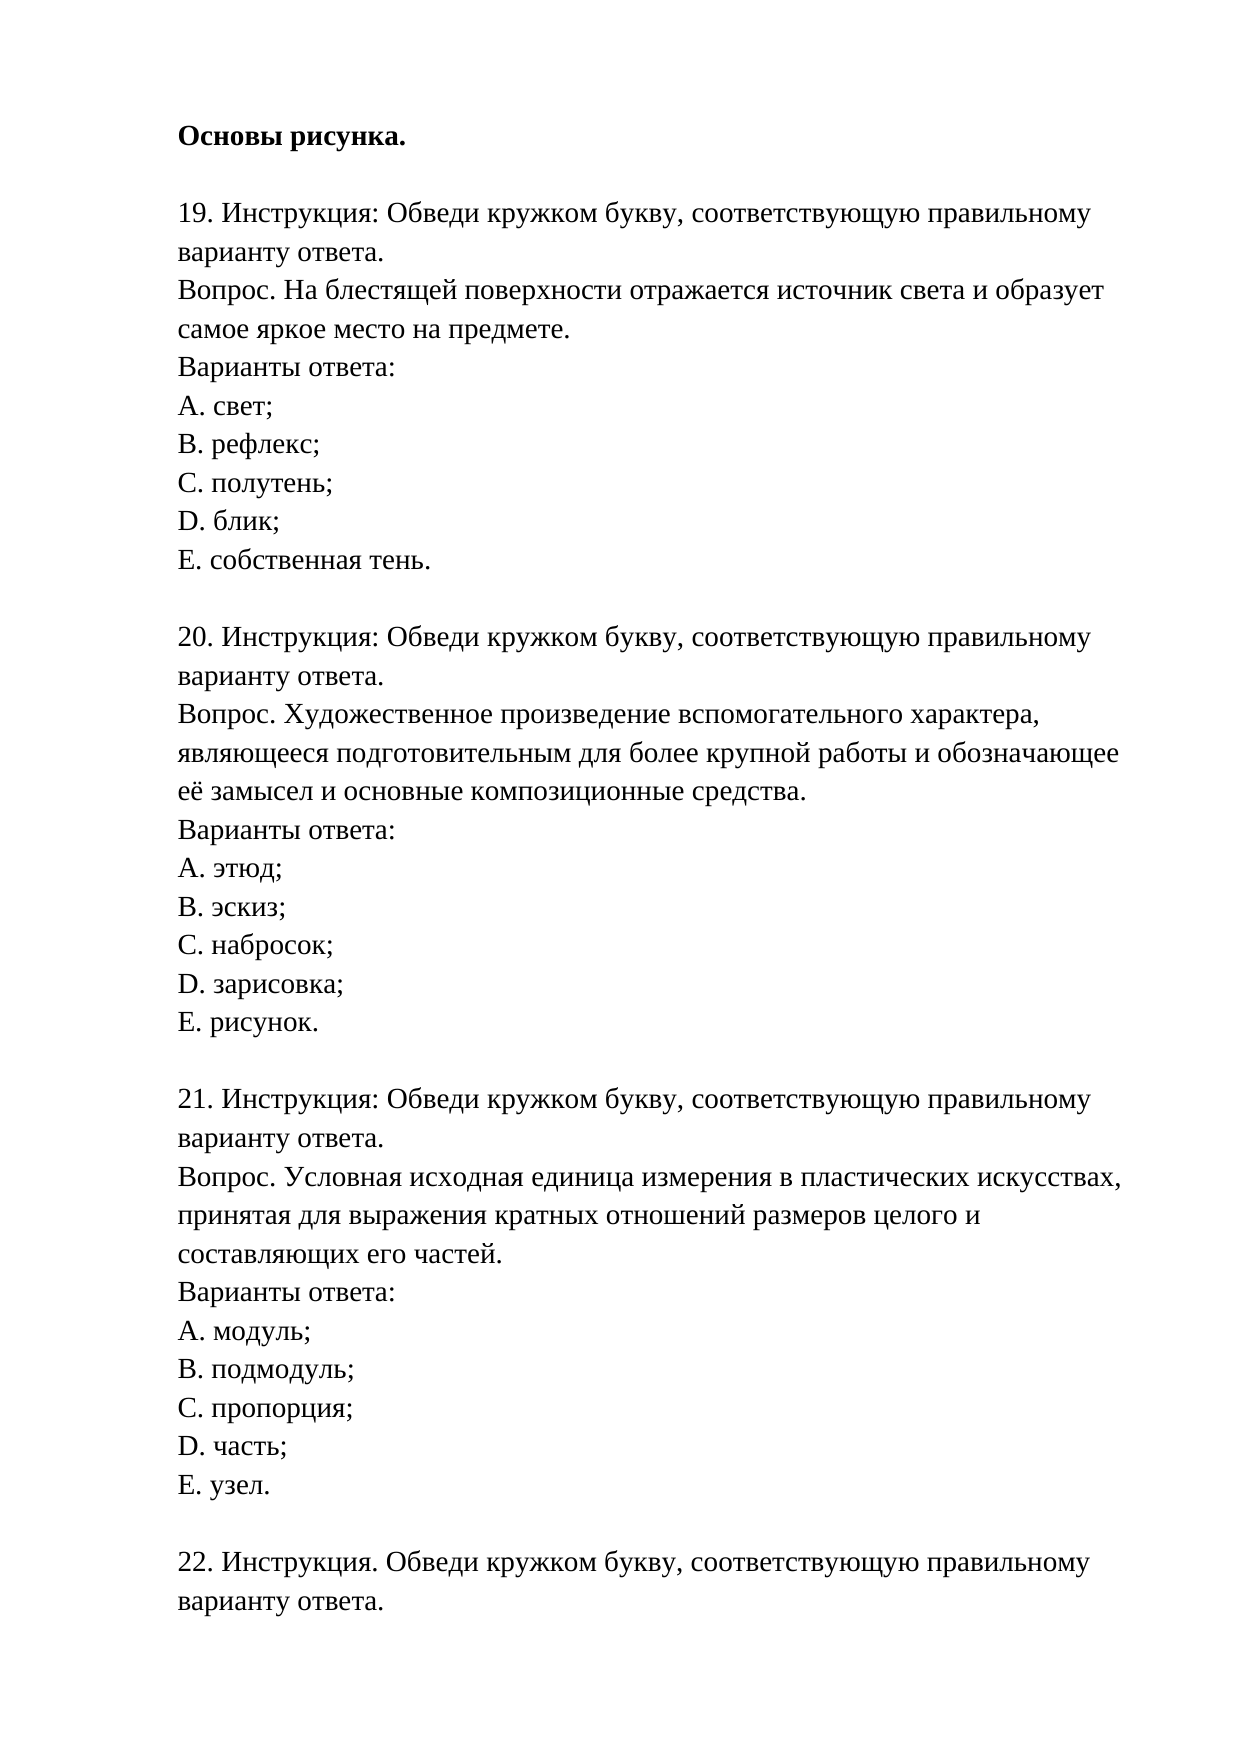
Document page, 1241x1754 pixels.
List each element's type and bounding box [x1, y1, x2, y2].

text [177, 118, 1152, 1616]
